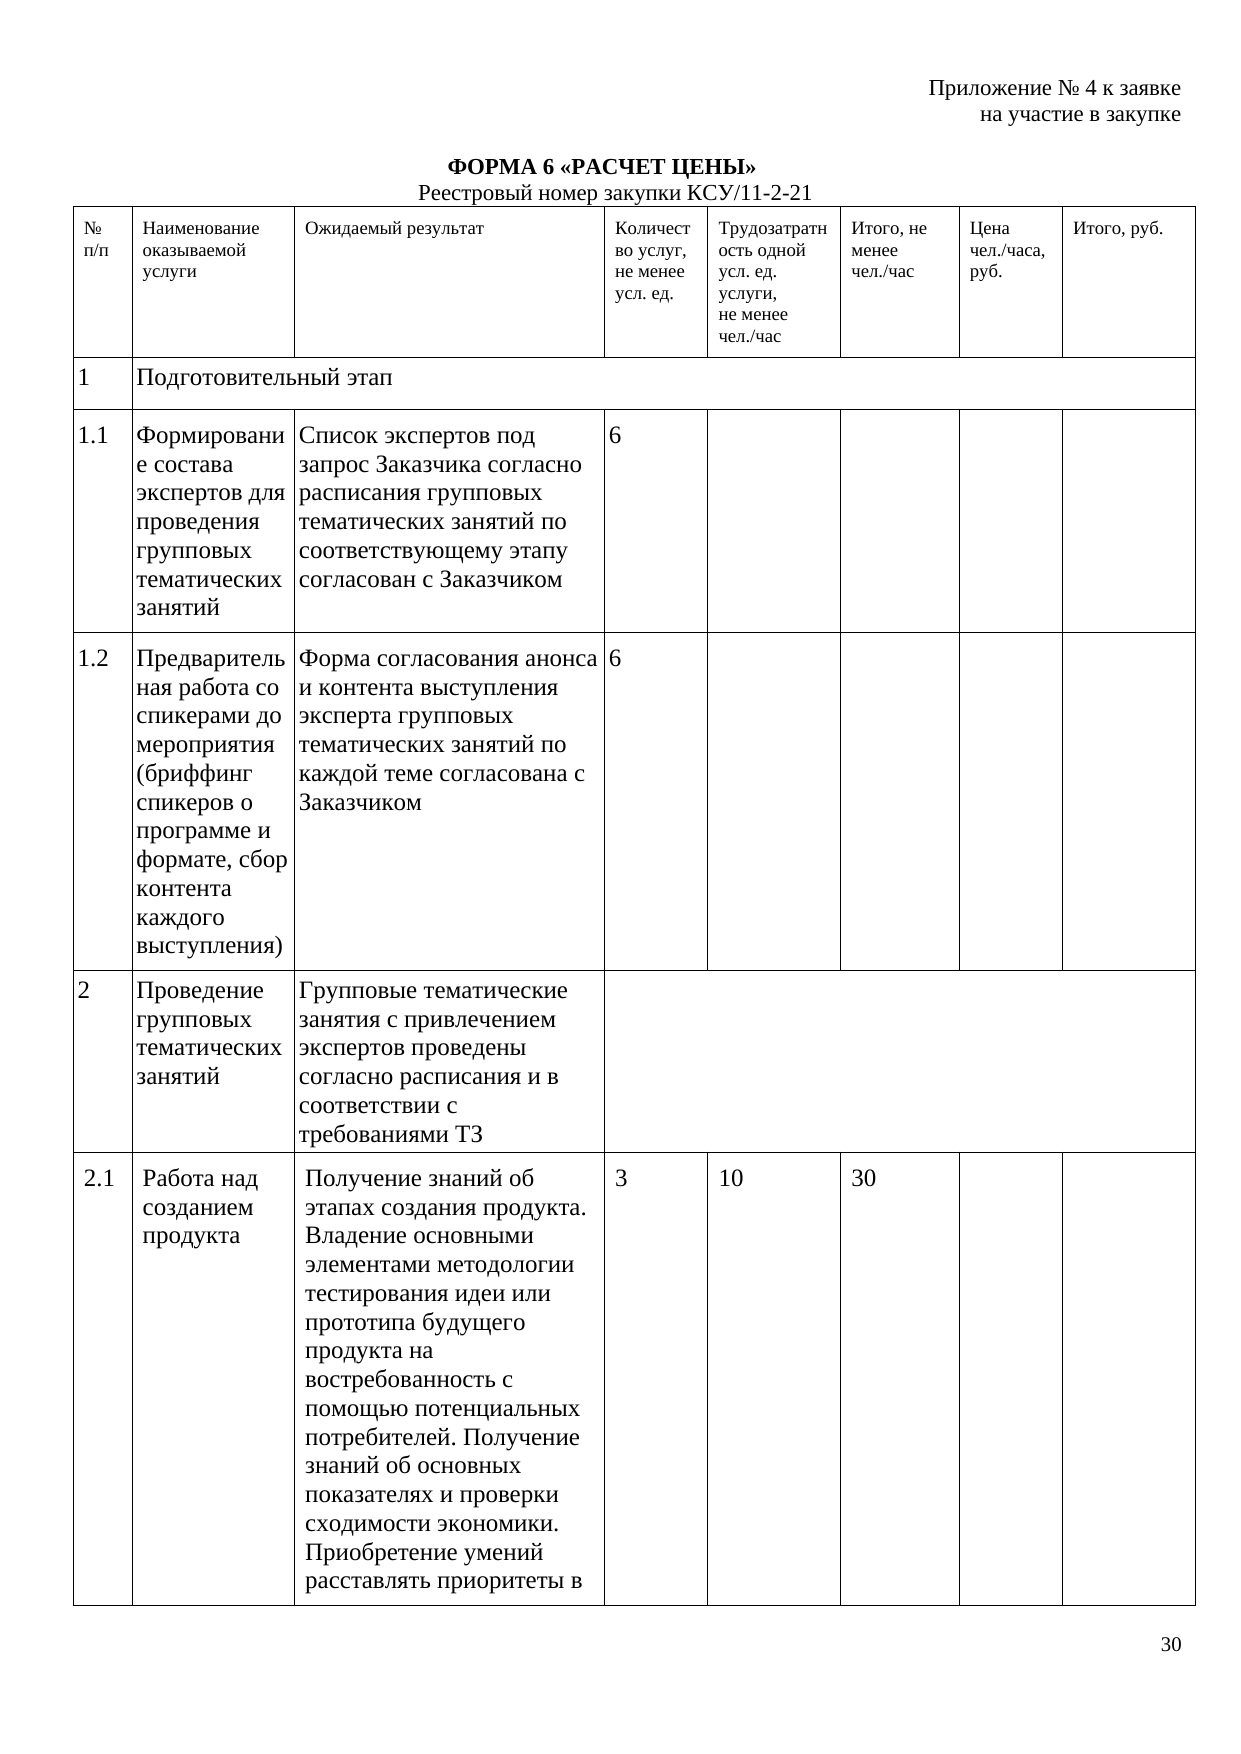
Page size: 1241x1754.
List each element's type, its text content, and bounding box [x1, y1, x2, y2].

table_header № п/п [74, 207, 132, 357]
table_cell Список экспертов под запрос Заказчика согласно расписания групповых тематических занятий по соответствующему этапу согласован с Заказчиком [295, 410, 604, 632]
table_cell [708, 633, 840, 970]
table_cell Проведение групповых тематических занятий [133, 971, 294, 1152]
table_cell 3 [605, 1153, 707, 1605]
table_cell Групповые тематические занятия с привлечением экспертов проведены согласно расписания и в соответствии с требованиями ТЗ [295, 971, 604, 1152]
table_cell [841, 410, 959, 632]
table_cell 2 [74, 971, 132, 1152]
text Реестровый номер закупки КСУ/11-2-21 [103, 179, 1181, 206]
text ФОРМА 6 «РАСЧЕТ ЦЕНЫ» [103, 153, 1181, 179]
table_header Ожидаемый результат [295, 207, 604, 357]
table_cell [295, 1153, 604, 1605]
table_cell [708, 410, 840, 632]
table_cell [1063, 1153, 1195, 1605]
table_cell 1.1 [74, 410, 132, 632]
table_cell Подготовительный этап [133, 358, 1195, 408]
table_cell Формирование состава экспертов для проведения групповых тематических занятий [133, 410, 294, 632]
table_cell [133, 1153, 294, 1605]
table_cell Предварительная работа со спикерами до мероприятия (бриффинг спикеров о программе и формате, сбор контента каждого выступления) [133, 633, 294, 970]
table_cell 2.1 [74, 1153, 132, 1605]
table_header Итого, руб. [1063, 207, 1195, 357]
table_cell [605, 971, 1195, 1152]
table_header Цена чел./часа, руб. [960, 207, 1062, 357]
table_cell 6 [605, 633, 707, 970]
table_cell 1 [74, 358, 132, 408]
table_cell 30 [841, 1153, 959, 1605]
table_cell 6 [605, 410, 707, 632]
table_cell [960, 1153, 1062, 1605]
text Приложение № 4 к заявке [103, 74, 1181, 100]
table_cell 10 [708, 1153, 840, 1605]
table_cell [1063, 633, 1195, 970]
table_header Итого, не менее чел./час [841, 207, 959, 357]
table_header Наименование оказываемой услуги [133, 207, 294, 357]
table_cell [841, 633, 959, 970]
table_header Количество услуг, не менее усл. ед. [605, 207, 707, 357]
table_cell [960, 633, 1062, 970]
table_cell 1.2 [74, 633, 132, 970]
table_cell [1063, 410, 1195, 632]
table_header Трудозатратность одной усл. ед. услуги, не менее чел./час [708, 207, 840, 357]
table_cell Форма согласования анонса и контента выступления эксперта групповых тематических занятий по каждой теме согласована с Заказчиком [295, 633, 604, 970]
text на участие в закупке [103, 100, 1181, 127]
table_cell [960, 410, 1062, 632]
